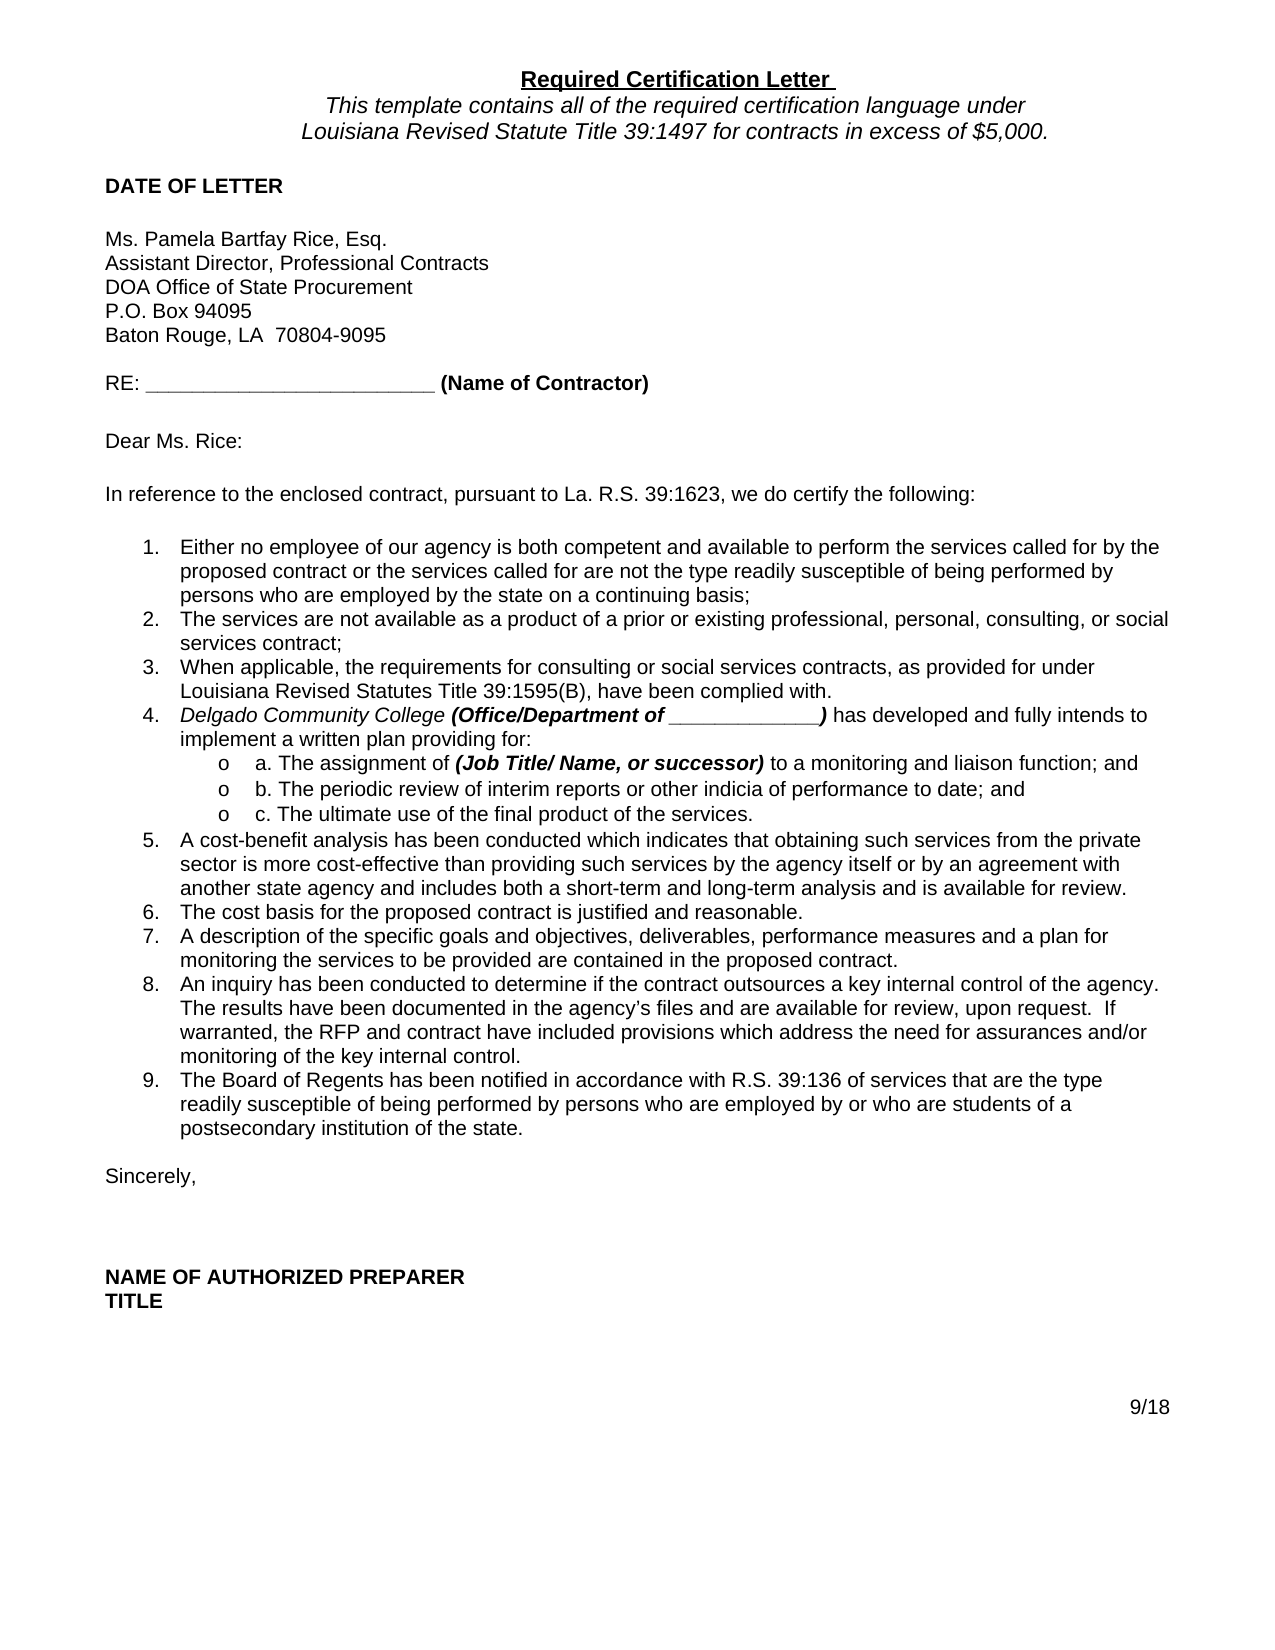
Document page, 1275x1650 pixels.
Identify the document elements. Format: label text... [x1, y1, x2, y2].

list a. The assignment of (Job Title/ Name, or successor) to a monitoring and liaison function; and [217, 751, 1170, 776]
text Baton Rouge, LA 70804-9095 [105, 323, 1170, 347]
text DATE OF LETTER [105, 174, 1170, 198]
list The services are not available as a product of a prior or existing professional, personal, consulting, or social services contract; [142, 607, 1170, 655]
text Louisiana Revised Statute Title 39:1497 for contracts in excess of $5,000. [105, 118, 1170, 145]
list Delgado Community College (Office/Department of _____________) has developed and fully intends to implement a written plan providing for: [142, 703, 1170, 751]
text Sincerely, [105, 1163, 1170, 1187]
text In reference to the enclosed contract, pursuant to La. R.S. 39:1623, we do certify the following: [105, 482, 1170, 506]
text 9/18 [105, 1395, 1170, 1419]
list The Board of Regents has been notified in accordance with R.S. 39:136 of services that are the type readily susceptible of being performed by persons who are employed by or who are students of a postsecondary institution of the state. [142, 1068, 1170, 1139]
list Either no employee of our agency is both competent and available to perform the services called for by the proposed contract or the services called for are not the type readily susceptible of being performed by persons who are employed by the state on a continuing basis; [142, 535, 1170, 607]
text This template contains all of the required certification language under [105, 92, 1170, 118]
list A description of the specific goals and objectives, deliverables, performance measures and a plan for monitoring the services to be provided are contained in the proposed contract. [142, 924, 1170, 972]
list The cost basis for the proposed contract is justified and reasonable. [142, 900, 1170, 924]
list When applicable, the requirements for consulting or social services contracts, as provided for under Louisiana Revised Statutes Title 39:1595(B), have been complied with. [142, 655, 1170, 703]
text NAME OF AUTHORIZED PREPARER TITLE [105, 1264, 1170, 1312]
text Required Certification Letter [105, 66, 1170, 92]
list An inquiry has been conducted to determine if the contract outsources a key internal control of the agency. The results have been documented in the agency’s files and are available for review, upon request. If warranted, the RFP and contract have included provisions which address the need for assurances and/or monitoring of the key internal control. [142, 972, 1170, 1068]
text Ms. Pamela Bartfay Rice, Esq. Assistant Director, Professional Contracts [105, 227, 1170, 275]
list A cost-benefit analysis has been conducted which indicates that obtaining such services from the private sector is more cost-effective than providing such services by the agency itself or by an agreement with another state agency and includes both a short-term and long-term analysis and is available for review. [142, 828, 1170, 900]
text RE: _________________________ (Name of Contractor) [105, 371, 1170, 429]
list c. The ultimate use of the final product of the services. [217, 802, 1170, 828]
text P.O. Box 94095 [105, 299, 1170, 323]
text DOA Office of State Procurement [105, 275, 1170, 299]
text Dear Ms. Rice: [105, 429, 1170, 453]
list b. The periodic review of interim reports or other indicia of performance to date; and [217, 776, 1170, 802]
